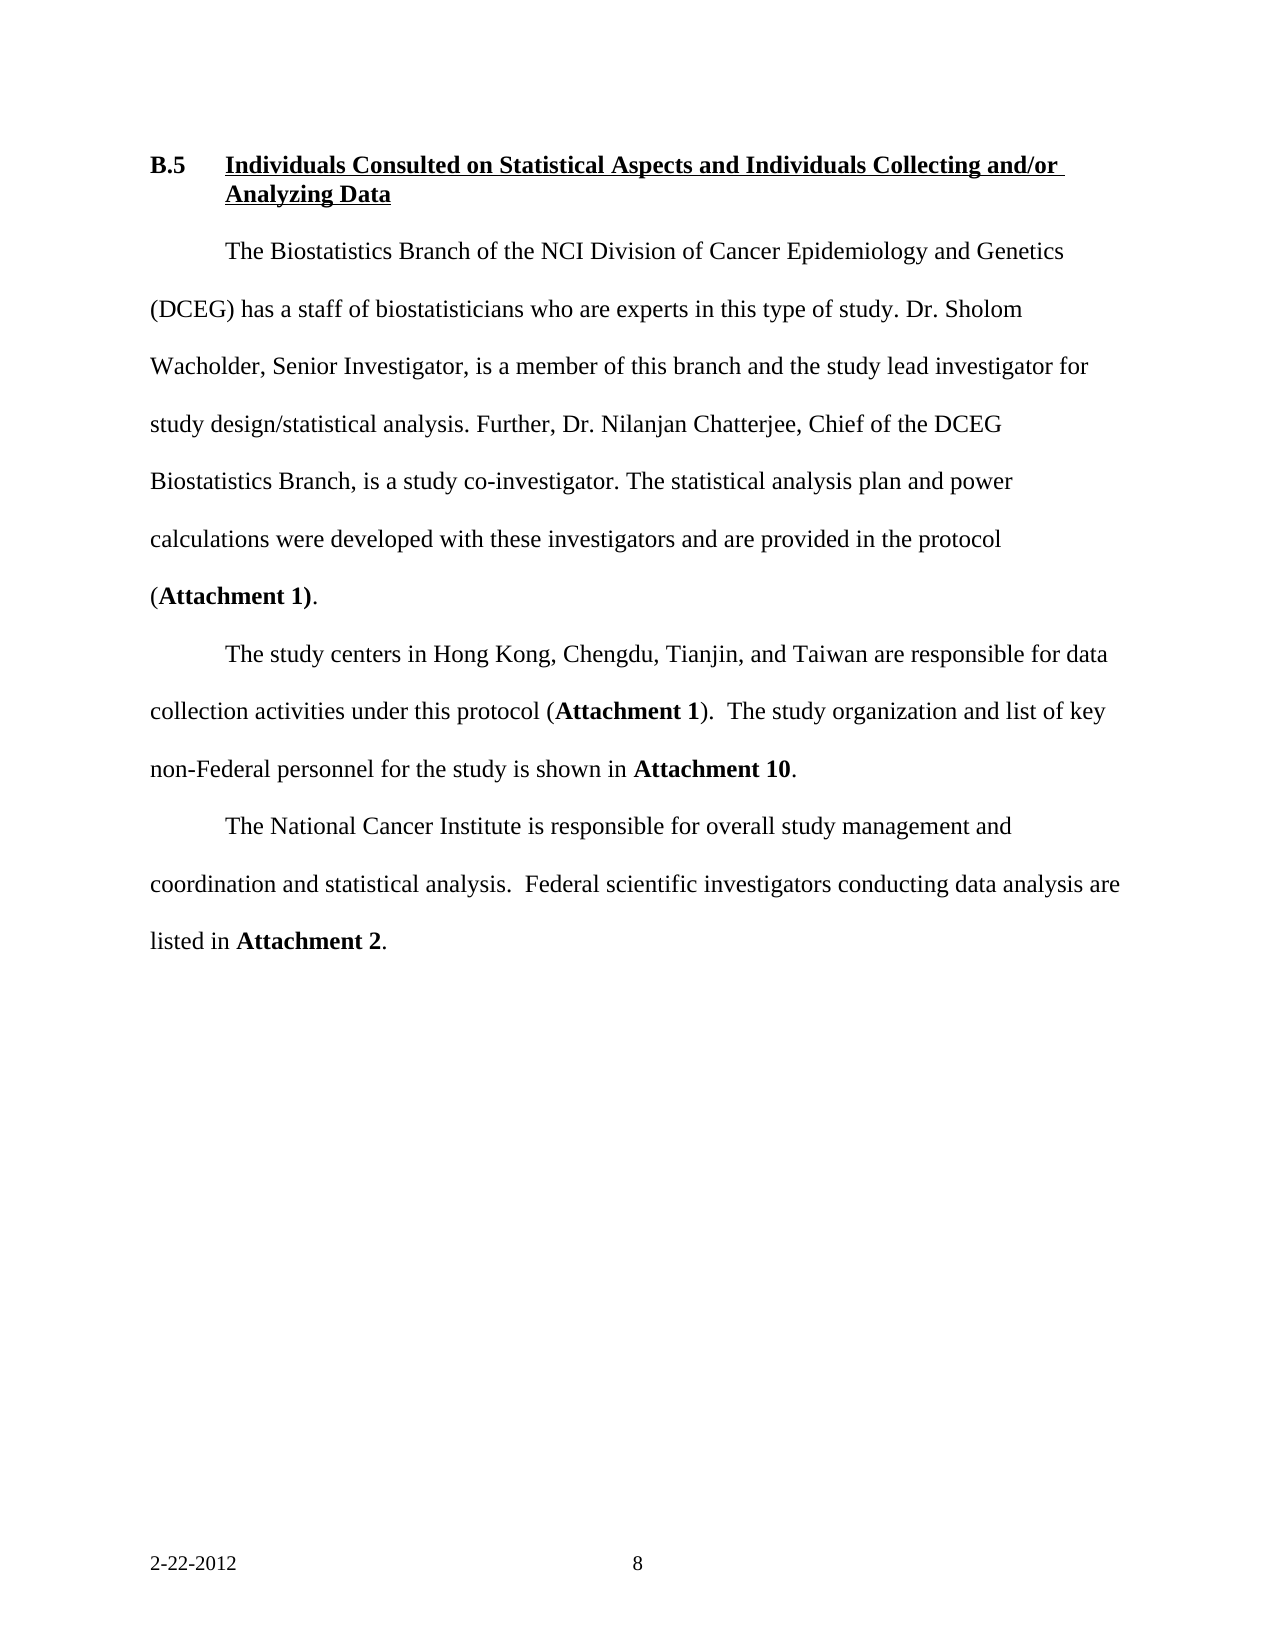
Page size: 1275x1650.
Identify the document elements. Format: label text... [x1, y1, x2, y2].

text The Biostatistics Branch of the Division of Cancer Epidemiology and Genetics (DCEG) has a staff of biostatisticians who are experts in this type of study. Dr. Sholom Wacholder, Senior Investigator, is a member of this branch and the study lead investigator for study design/statistical analysis. Further, Dr. Nilanjan Chatterjee, Chief of the DCEG Biostatistics Branch, is a study co-investigator. The statistical analysis plan and power calculations were developed with these investigators and are provided in the protocol (Attachment 1). [150, 236, 1125, 610]
text The National Cancer Institute is responsible for overall study management and coordination and statistical analysis. Federal scientific investigators conducting data analysis are listed in Attachment 2. [150, 811, 1125, 955]
text B.5 Individuals Consulted on Statistical Aspects and Individuals Collecting and/or [150, 150, 1125, 179]
text Analyzing Data [150, 179, 1125, 207]
text The study centers in Hong Kong, Chengdu, Tianjin, and Taiwan are responsible for data collection activities under this protocol (Attachment 1). The study organization and list of key non-Federal personnel for the study is shown in Attachment 10. [150, 639, 1125, 782]
